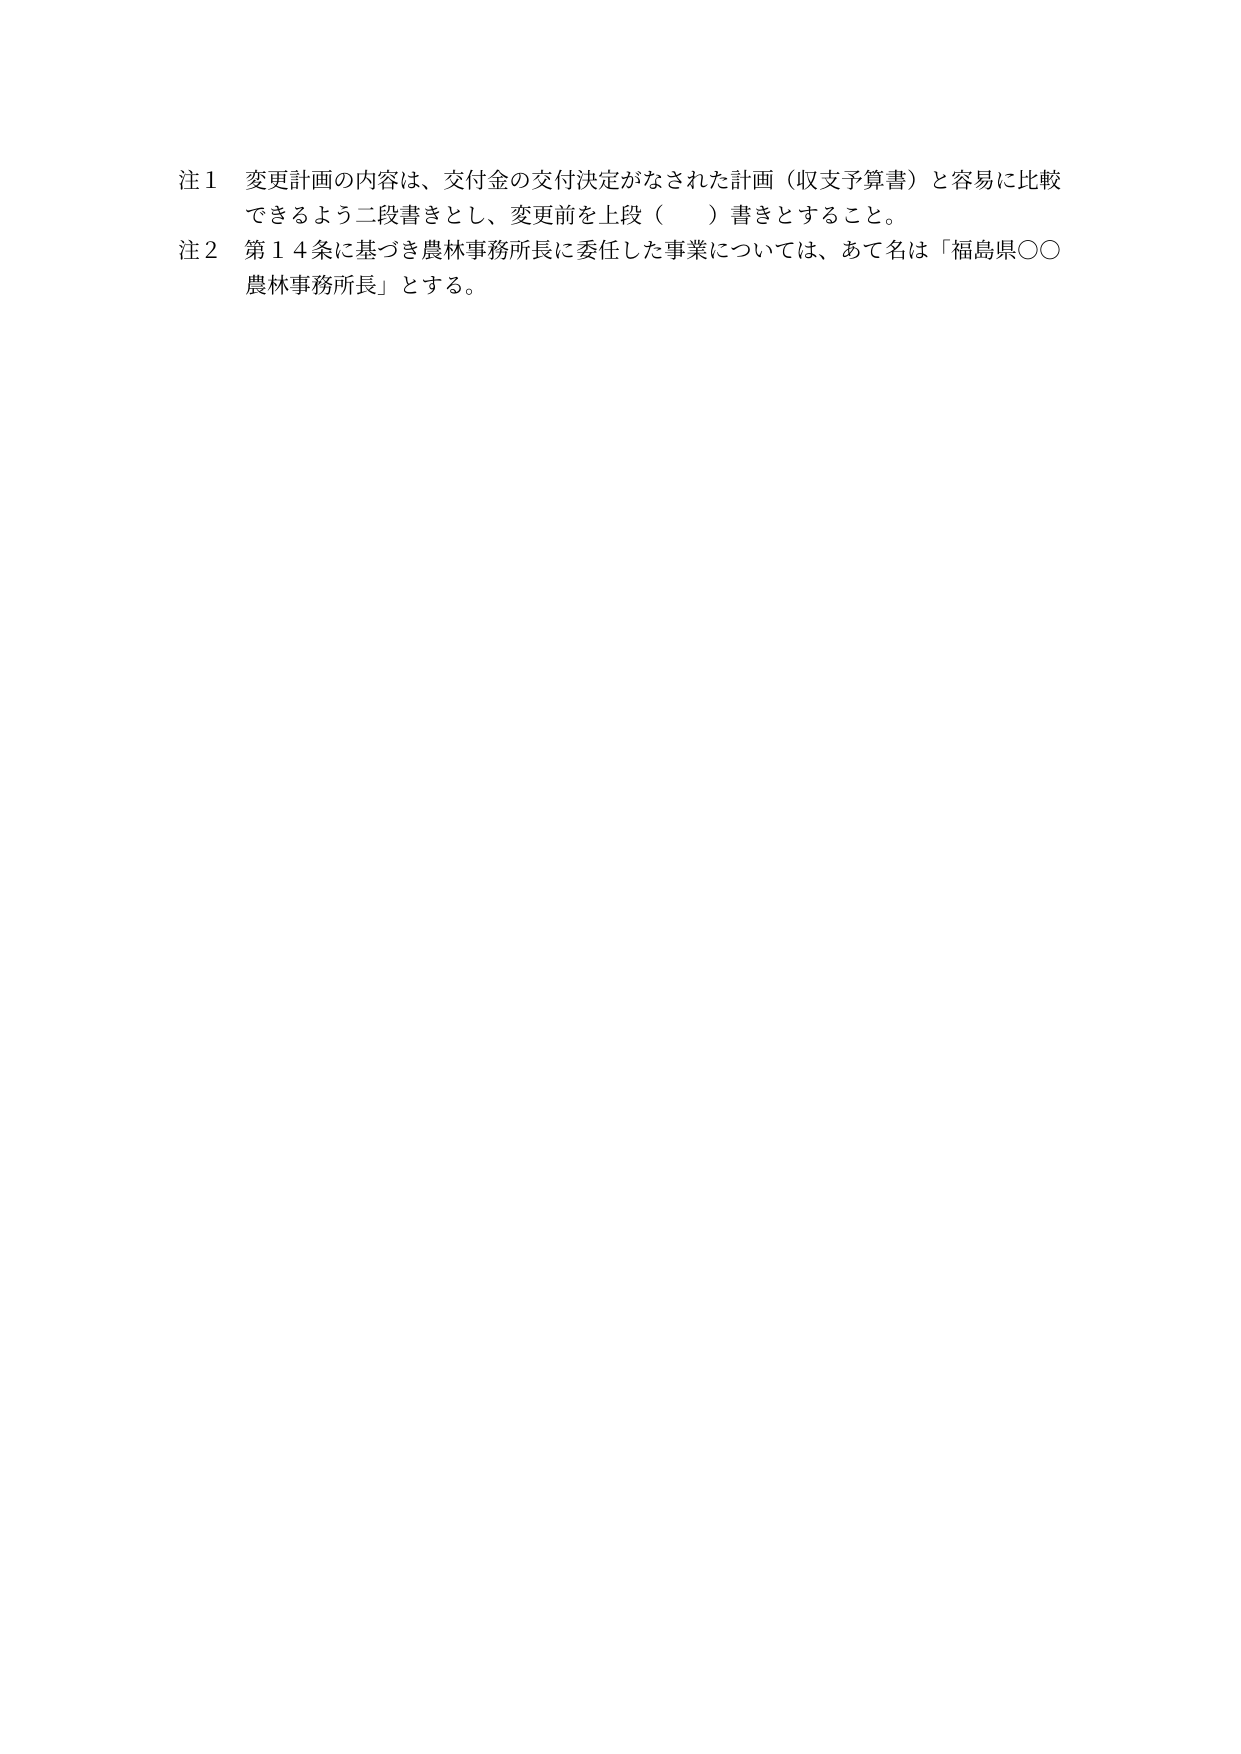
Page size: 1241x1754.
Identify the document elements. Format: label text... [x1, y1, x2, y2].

text 注２ 第１４条に基づき農林事務所長に委任した事業については、あて名は「福島県○○農林事務所長」とする。 [178, 231, 1062, 301]
text 注１ 変更計画の内容は、交付金の交付決定がなされた計画（収支予算書）と容易に比較できるよう二段書きとし、変更前を上段（ ）書きとすること。 [178, 162, 1062, 231]
